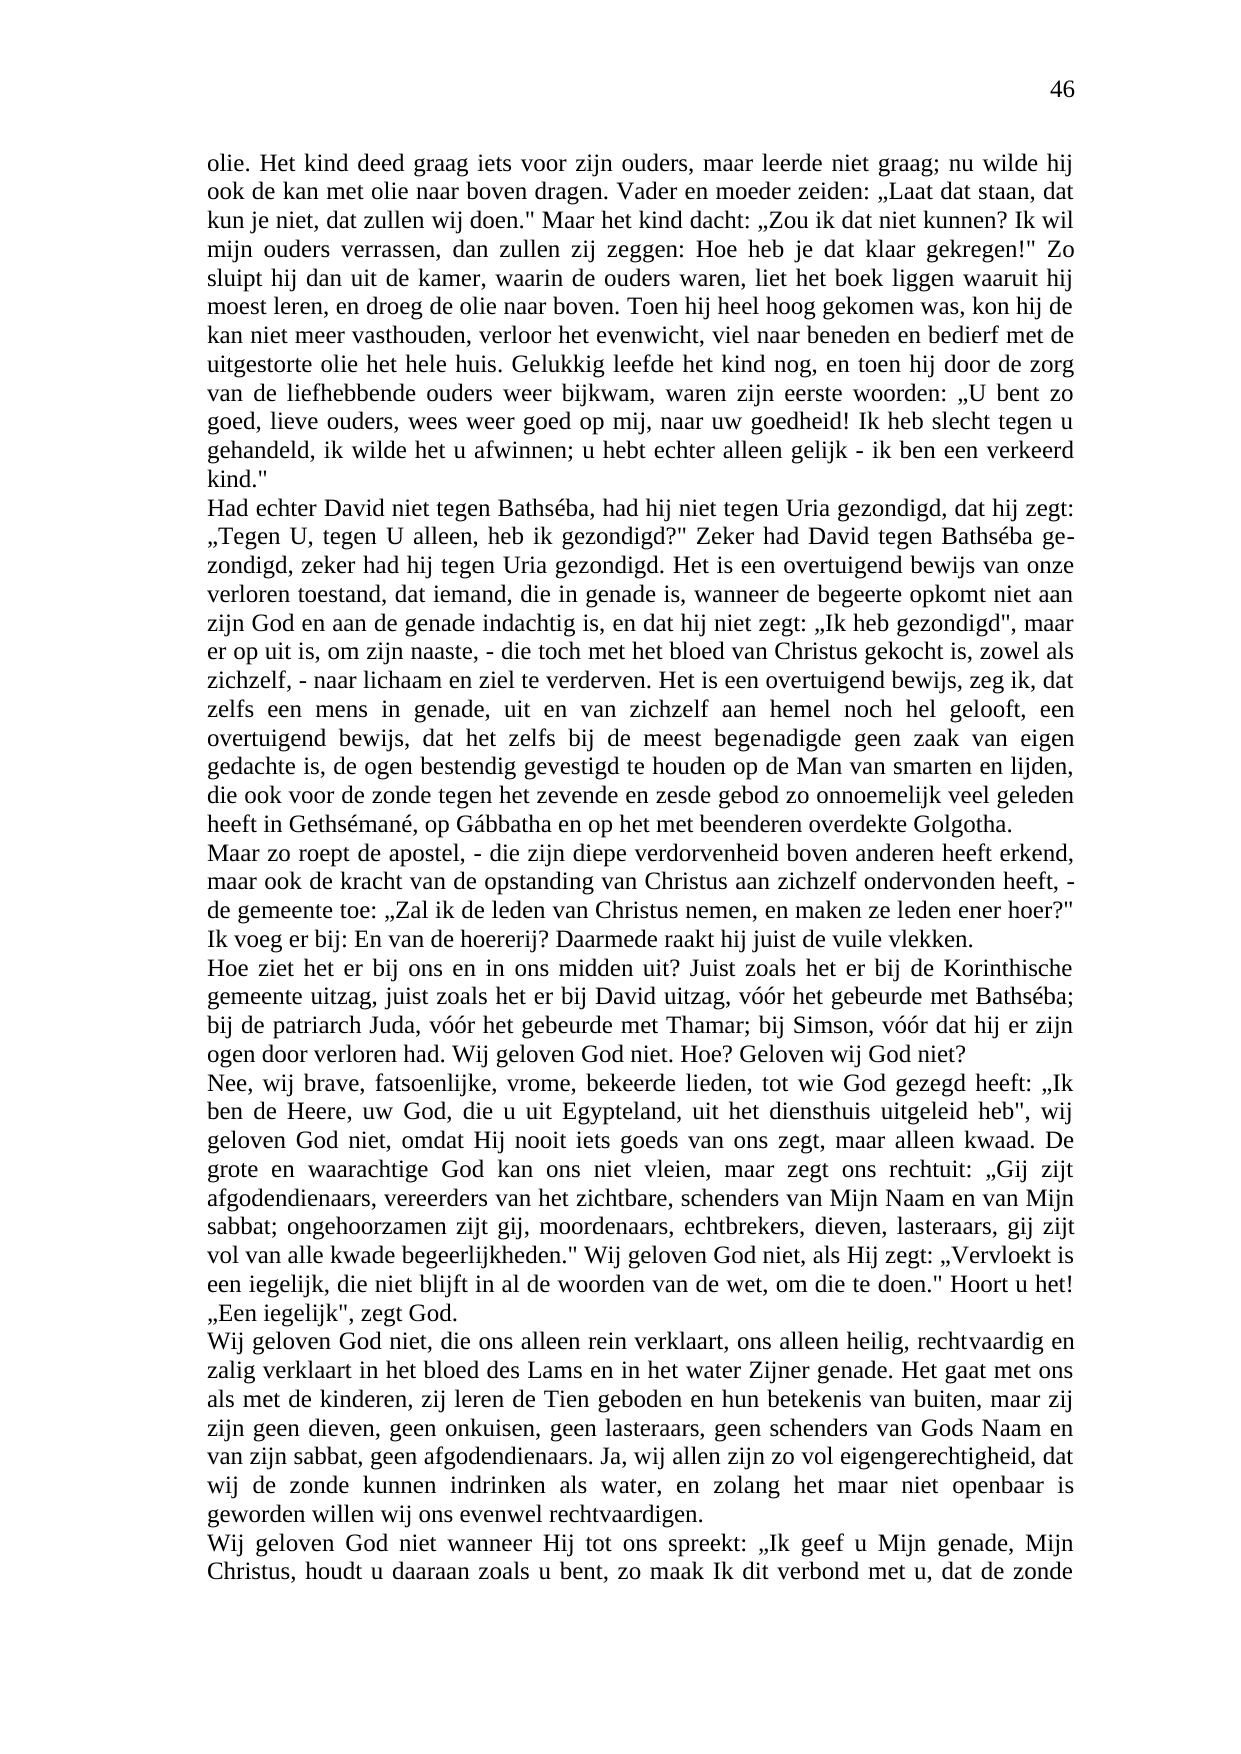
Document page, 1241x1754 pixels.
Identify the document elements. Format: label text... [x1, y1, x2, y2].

text Wij geloven God niet, die ons alleen rein verklaart, ons alleen heilig, rechtvaardig en zalig verklaart in het bloed des Lams en in het water Zijner genade. Het gaat met ons als met de kinderen, zij leren de Tien geboden en hun betekenis van buiten, maar zij zijn geen dieven, geen onkuisen, geen lasteraars, geen schenders van Gods Naam en van zijn sabbat, geen afgodendienaars. Ja, wij allen zijn zo vol eigengerechtigheid, dat wij de zonde kunnen indrinken als water, en zolang het maar niet openbaar is geworden willen wij ons evenwel rechtvaardigen. [207, 1326, 1075, 1528]
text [207, 148, 1075, 493]
text Hoe ziet het er bij ons en in ons midden uit? Juist zoals het er bij de Korinthische gemeente uitzag, juist zoals het er bij David uitzag, vóór het gebeurde met Bathséba; bij de patriarch Juda, vóór het gebeurde met Thamar; bij Simson, vóór dat hij er zijn ogen door verloren had. Wij geloven God niet. Hoe? Geloven wij God niet? [207, 953, 1075, 1068]
text Maar zo roept de apostel, - die zijn diepe verdorvenheid boven anderen heeft erkend, maar ook de kracht van de opstanding van Christus aan zichzelf ondervonden heeft, - de gemeente toe: „Zal ik de leden van Christus nemen, en maken ze leden ener hoer?" Ik voeg er bij: En van de hoererij? Daarmede raakt hij juist de vuile vlekken. [207, 838, 1075, 953]
text Had echter David niet tegen Bathséba, had hij niet tegen Uria gezondigd, dat hij zegt: „Tegen U, tegen U alleen, heb ik gezondigd?" Zeker had David tegen Bathséba gezondigd, zeker had hij tegen Uria gezondigd. Het is een overtuigend bewijs van onze verloren toestand, dat iemand, die in genade is, wanneer de begeerte opkomt niet aan zijn God en aan de genade indachtig is, en dat hij niet zegt: „Ik heb gezondigd", maar er op uit is, om zijn naaste, - die toch met het bloed van Christus gekocht is, zowel als zichzelf, - naar lichaam en ziel te verderven. Het is een overtuigend bewijs, zeg ik, dat zelfs een mens in genade, uit en van zichzelf aan hemel noch hel gelooft, een overtuigend bewijs, dat het zelfs bij de meest begenadigde geen zaak van eigen gedachte is, de ogen bestendig gevestigd te houden op de Man van smarten en lijden, die ook voor de zonde tegen het zevende en zesde gebod zo onnoemelijk veel geleden heeft in Gethsémané, op Gábbatha en op het met beenderen overdekte Golgotha. [207, 493, 1075, 838]
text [207, 1528, 1075, 1585]
text Nee, wij brave, fatsoenlijke, vrome, bekeerde lieden, tot wie God gezegd heeft: „Ik ben de Heere, uw God, die u uit Egypteland, uit het diensthuis uitgeleid heb", wij geloven God niet, omdat Hij nooit iets goeds van ons zegt, maar alleen kwaad. De grote en waarachtige God kan ons niet vleien, maar zegt ons rechtuit: „Gij zijt afgodendienaars, vereerders van het zichtbare, schenders van Mijn Naam en van Mijn sabbat; ongehoorzamen zijt gij, moordenaars, echtbrekers, dieven, lasteraars, gij zijt vol van alle kwade begeerlijkheden." Wij geloven God niet, als Hij zegt: „Vervloekt is een iegelijk, die niet blijft in al de woorden van de wet, om die te doen." Hoort u het! „Een iegelijk", zegt God. [207, 1068, 1075, 1326]
